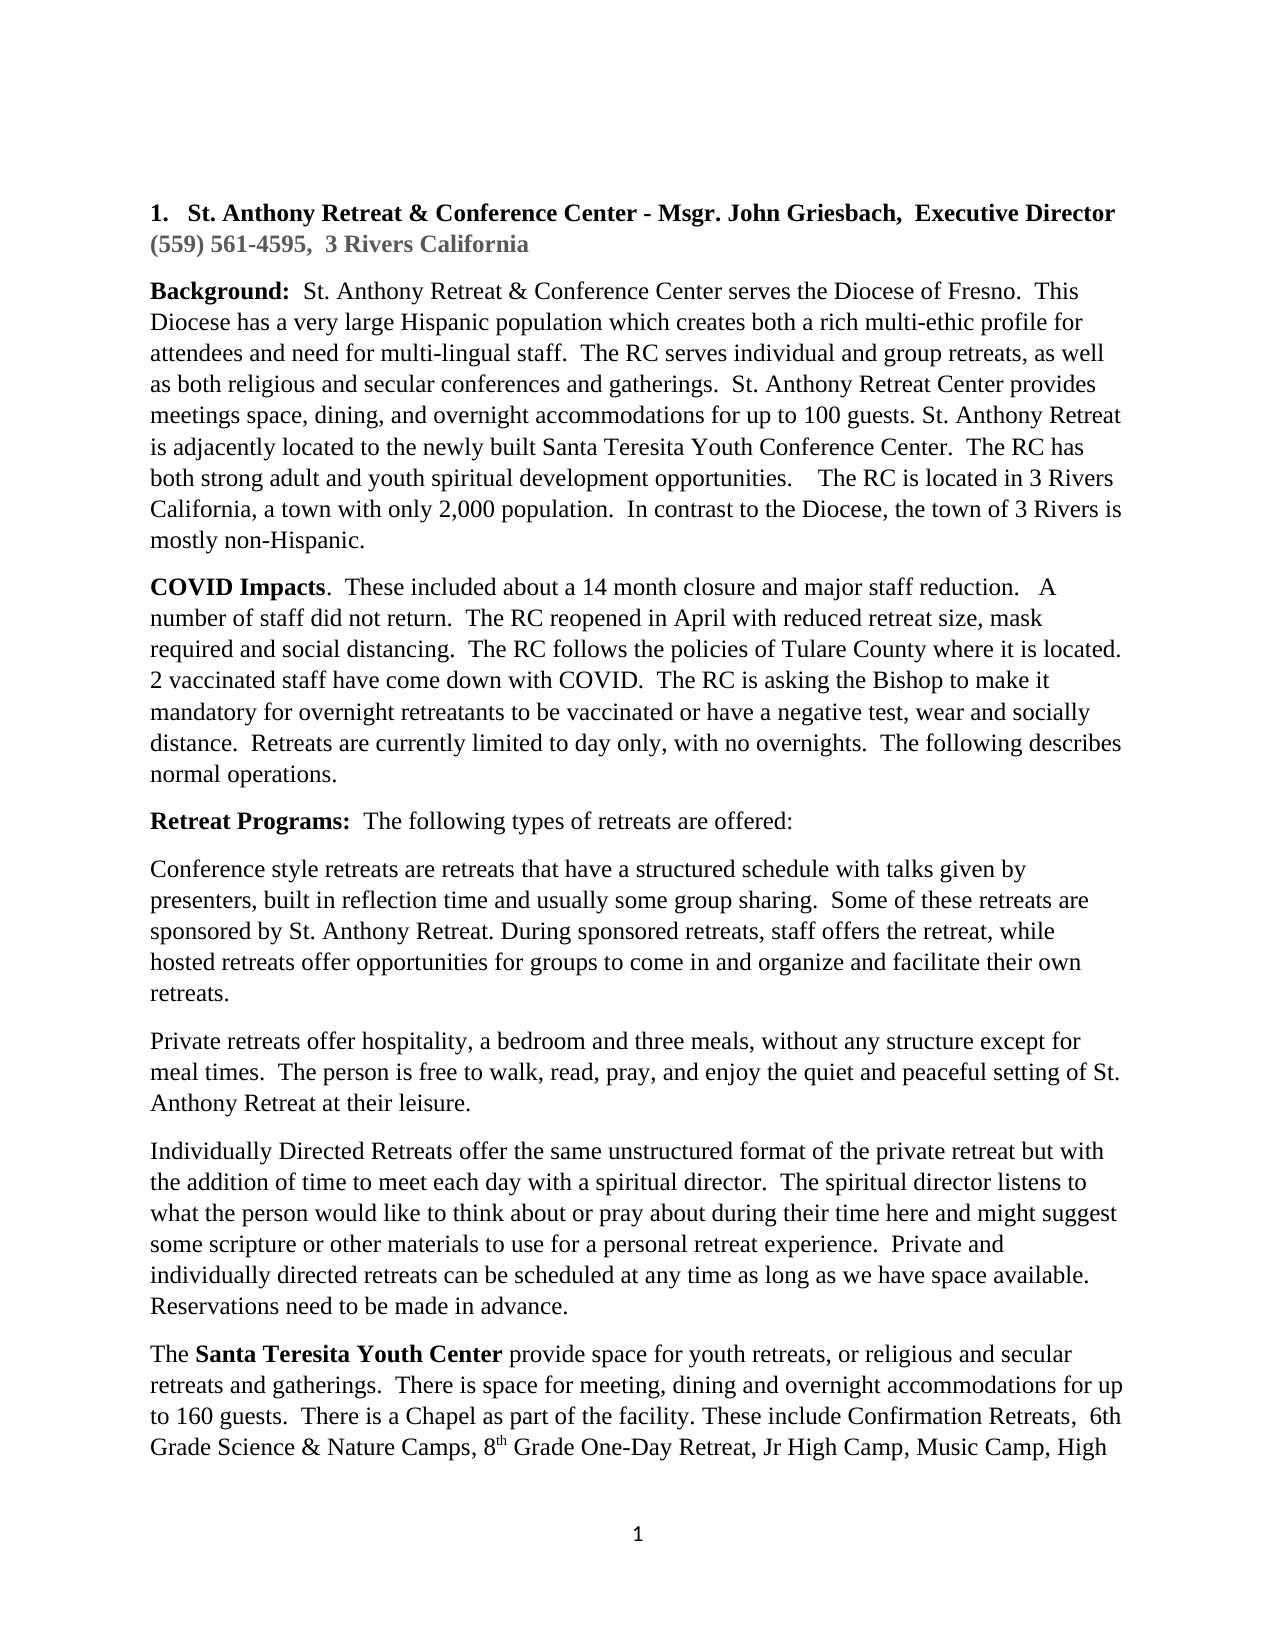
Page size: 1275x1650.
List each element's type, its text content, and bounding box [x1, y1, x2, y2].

text Retreat Programs: The following types of retreats are offered: [150, 806, 1125, 835]
text Individually Directed Retreats offer the same unstructured format of the private retreat but with the addition of time to meet each day with a spiritual director. The spiritual director listens to what the person would like to think about or pray about during their time here and might suggest some scripture or other materials to use for a personal retreat experience. Private and individually directed retreats can be scheduled at any time as long as we have space available. Reservations need to be made in advance. [150, 1136, 1125, 1320]
text COVID Impacts. These included about a 14 month closure and major staff reduction. A number of staff did not return. The RC reopened in April with reduced retreat size, mask required and social distancing. The RC follows the policies of Tulare County where it is located. 2 vaccinated staff have come down with COVID. The RC is asking the Bishop to make it mandatory for overnight retreatants to be vaccinated or have a negative test, wear and socially distance. Retreats are currently limited to day only, with no overnights. The following describes normal operations. [150, 572, 1125, 787]
text Private retreats offer hospitality, a bedroom and three meals, without any structure except for meal times. The person is free to walk, read, pray, and enjoy the quiet and peaceful setting of St. Anthony Retreat at their leisure. [150, 1026, 1125, 1117]
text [150, 1339, 1125, 1461]
text Conference style retreats are retreats that have a structured schedule with talks given by presenters, built in reflection time and usually some group sharing. Some of these retreats are sponsored by St. Anthony Retreat. During sponsored retreats, staff offers the retreat, while hosted retreats offer opportunities for groups to come in and organize and facilitate their own retreats. [150, 854, 1125, 1007]
text 1. St. Anthony Retreat & Conference Center - Msgr. John Griesbach, Executive Director (559) 561-4595, 3 Rivers California [150, 198, 1125, 257]
text Background: St. Anthony Retreat & Conference Center serves the Diocese of Fresno. This Diocese has a very large Hispanic population which creates both a rich multi-ethic profile for attendees and need for multi-lingual staff. The RC serves individual and group retreats, as well as both religious and secular conferences and gatherings. St. Anthony Retreat Center provides meetings space, dining, and overnight accommodations for up to 100 guests. St. Anthony Retreat is adjacently located to the newly built Santa Teresita Youth Conference Center. The RC has both strong adult and youth spiritual development opportunities. The RC is located in 3 Rivers California, a town with only 2,000 population. In contrast to the Diocese, the town of 3 Rivers is mostly non-Hispanic. [150, 276, 1125, 553]
